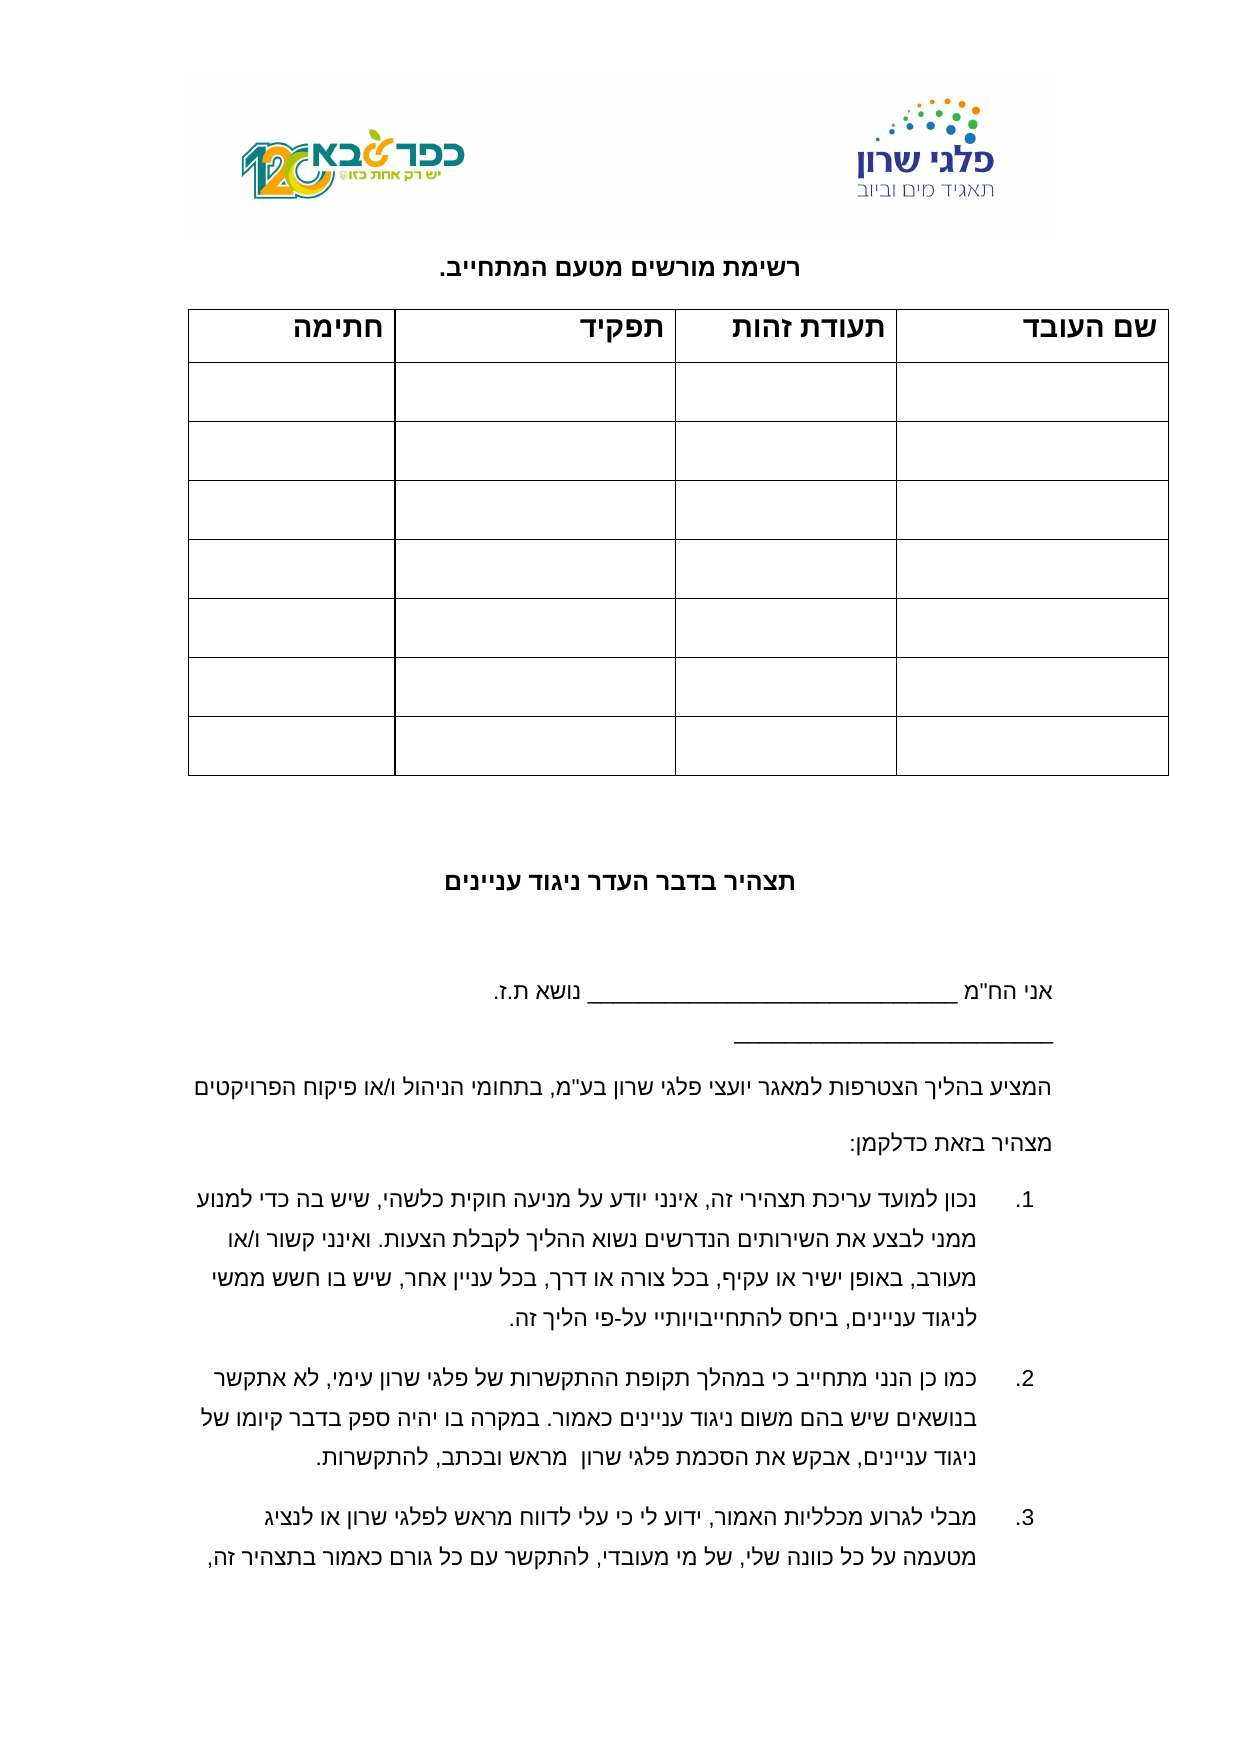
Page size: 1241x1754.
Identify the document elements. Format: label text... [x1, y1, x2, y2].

subtitle תצהיר בדבר העדר ניגוד עניינים [187, 867, 1053, 895]
table_cell [897, 422, 1168, 480]
table_cell [396, 658, 675, 716]
table_cell [396, 599, 675, 657]
table_cell [897, 717, 1168, 775]
table_cell [897, 658, 1168, 716]
table_cell [396, 422, 675, 480]
table_header תפקיד [396, 310, 675, 362]
table_cell [189, 481, 394, 539]
table_cell [676, 658, 896, 716]
subtitle רשימת מורשים מטעם המתחייב. [187, 253, 1053, 282]
table_cell [676, 540, 896, 598]
table_cell [189, 717, 394, 775]
table_cell [189, 599, 394, 657]
table_cell [676, 363, 896, 421]
table_cell [396, 717, 675, 775]
table_cell [396, 540, 675, 598]
table_cell [897, 599, 1168, 657]
table_cell [676, 481, 896, 539]
table_cell [189, 540, 394, 598]
table_cell [396, 481, 675, 539]
picture [187, 73, 1053, 241]
table_cell [189, 363, 394, 421]
table_header תעודת זהות [676, 310, 896, 362]
list נכון למועד עריכת תצהירי זה, אינני יודע על מניעה חוקית כלשהי, שיש בה כדי למנוע ממני לבצע את השירותים הנדרשים נשוא ההליך לקבלת הצעות. ואינני קשור ו/או מעורב, באופן ישיר או עקיף, בכל צורה או דרך, בכל עניין אחר, שיש בו חשש ממשי לניגוד עניינים, ביחס להתחייבויותיי על-פי הליך זה. [187, 1186, 1015, 1331]
table_cell [897, 540, 1168, 598]
table_cell [676, 422, 896, 480]
table_cell [897, 363, 1168, 421]
text מצהיר בזאת כדלקמן: [187, 1130, 1053, 1156]
text המציע בהליך הצטרפות למאגר יועצי פלגי שרון בע"מ, בתחומי הניהול ו/או פיקוח הפרויקטים [187, 1074, 1053, 1100]
text אני הח"מ _____________________________ נושא ת.ז. _________________________ [187, 978, 1053, 1044]
table_cell [189, 658, 394, 716]
table_cell [676, 599, 896, 657]
table_cell [676, 717, 896, 775]
table_cell [897, 481, 1168, 539]
list כמו כן הנני מתחייב כי במהלך תקופת ההתקשרות של פלגי שרון עימי, לא אתקשר בנושאים שיש בהם משום ניגוד עניינים כאמור. במקרה בו יהיה ספק בדבר קיומו של ניגוד עניינים, אבקש את הסכמת פלגי שרון מראש ובכתב, להתקשרות. [187, 1365, 1015, 1470]
table_header חתימה [189, 310, 394, 362]
table_cell [396, 363, 675, 421]
table_cell [189, 422, 394, 480]
table_header שם העובד [897, 310, 1168, 362]
